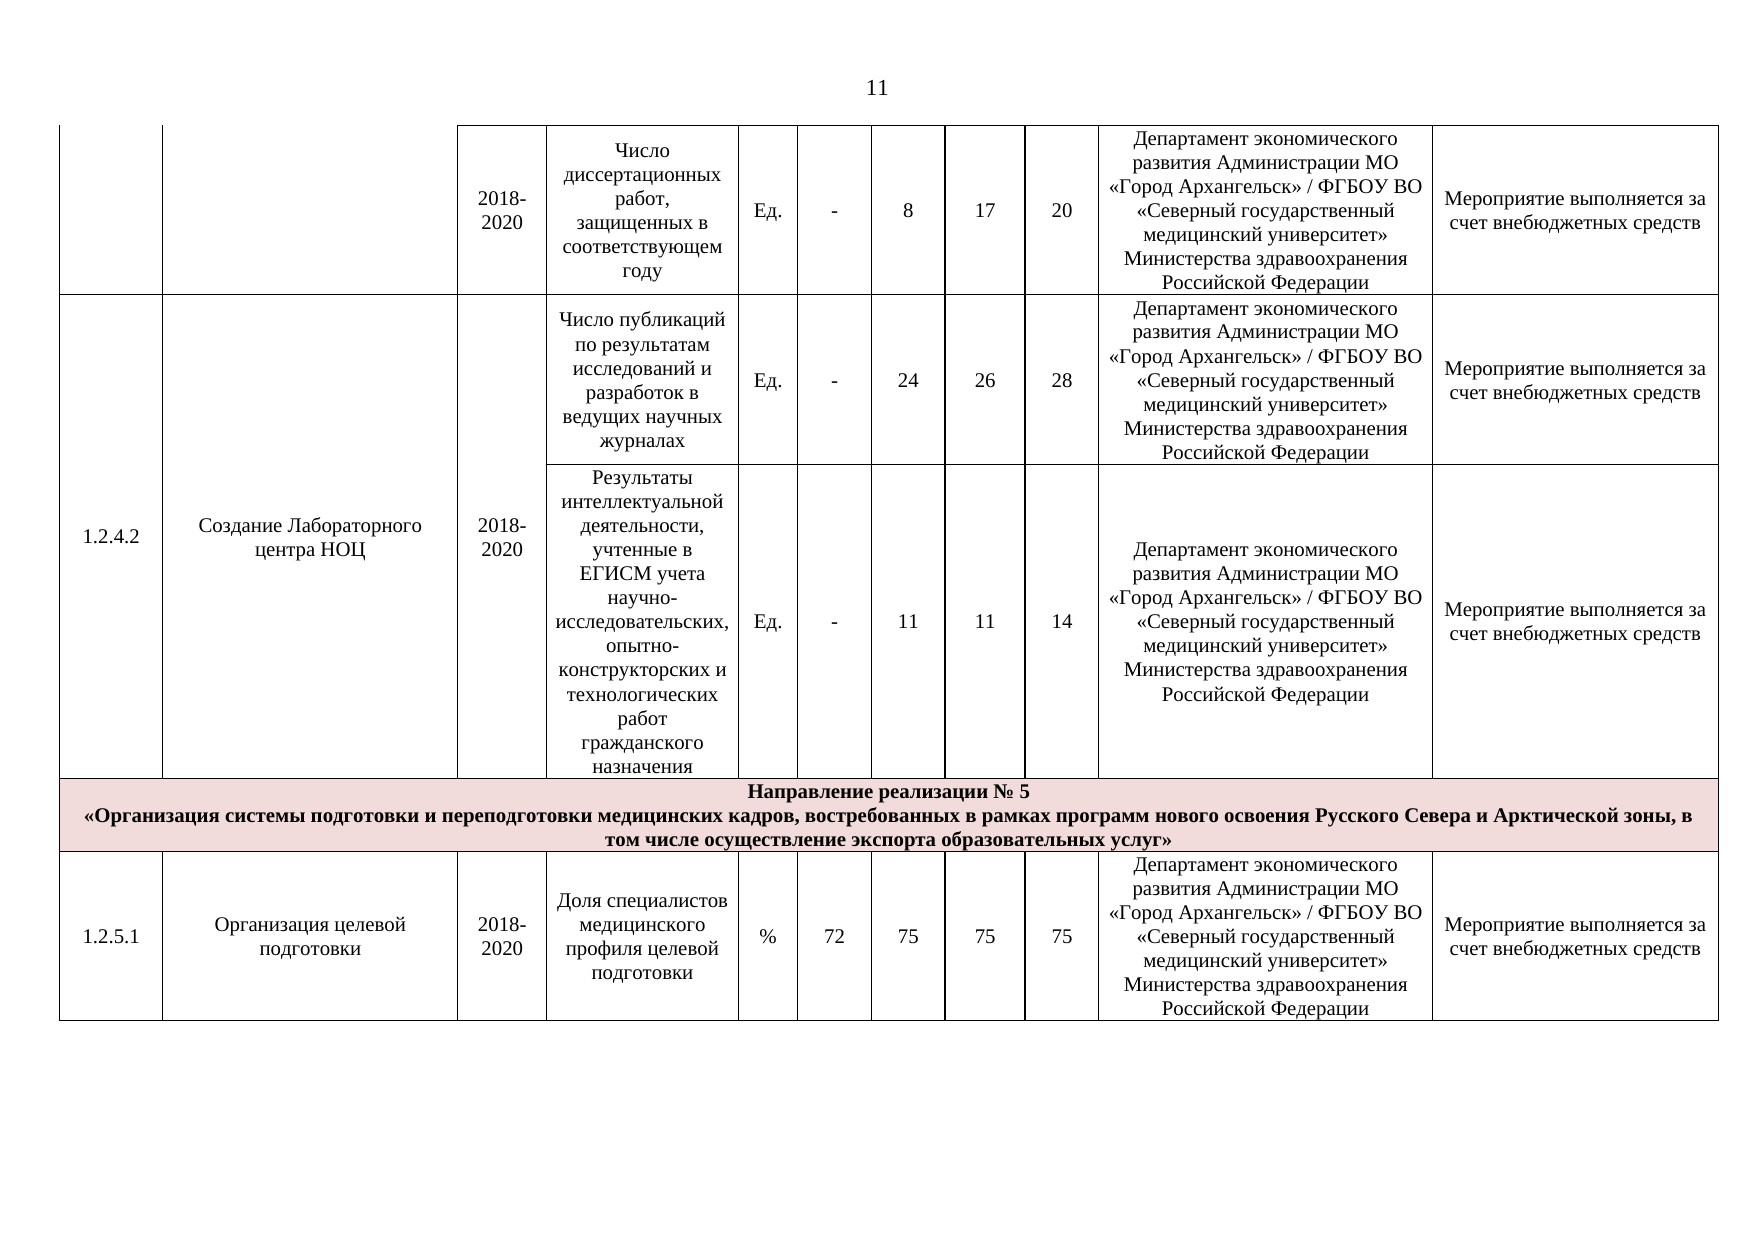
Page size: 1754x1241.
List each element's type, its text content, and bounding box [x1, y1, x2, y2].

table_cell 14 [1026, 465, 1098, 778]
table_cell Доля специалистов медицинского профиля целевой подготовки [547, 852, 738, 1020]
table_cell 75 [946, 852, 1024, 1020]
table_cell - [798, 465, 871, 778]
table_cell 1.2.5.1 [60, 852, 162, 1020]
table_cell 75 [1026, 852, 1098, 1020]
table_cell 2018-2020 [458, 295, 546, 778]
table_cell 17 [946, 126, 1024, 294]
table_cell 8 [872, 126, 944, 294]
table_cell - [798, 126, 871, 294]
table_cell Создание Лабораторного центра НОЦ [163, 295, 457, 778]
table_cell 72 [798, 852, 871, 1020]
table_cell Ед. [739, 295, 797, 464]
table_cell 11 [946, 465, 1024, 778]
table_cell Результаты интеллектуальной деятельности, учтенные в ЕГИСМ учета научно-исследовательских, опытно-конструкторских и технологических работ гражданского назначения [547, 465, 738, 778]
table_cell 24 [872, 295, 944, 464]
table_cell % [739, 852, 797, 1020]
table_cell - [798, 295, 871, 464]
table_cell 2018-2020 [458, 852, 546, 1020]
table_cell 75 [872, 852, 944, 1020]
table_cell Мероприятие выполняется за счет внебюджетных средств [1433, 295, 1718, 464]
table_cell 26 [946, 295, 1024, 464]
table_cell Мероприятие выполняется за счет внебюджетных средств [1433, 465, 1718, 778]
table_cell Организация целевой подготовки [163, 852, 457, 1020]
table_cell 20 [1026, 126, 1098, 294]
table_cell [1099, 126, 1432, 294]
table_cell 2018-2020 [458, 126, 546, 294]
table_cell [1433, 852, 1718, 1020]
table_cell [1433, 126, 1718, 294]
table_cell 28 [1026, 295, 1098, 464]
table_cell 1.2.4.2 [60, 295, 162, 778]
table_cell Направление реализации № 5 «Организация системы подготовки и переподготовки медицинских кадров, востребованных в рамках программ нового освоения Русского Севера и Арктической зоны, в том числе осуществление экспорта образовательных услуг» [60, 779, 1718, 851]
table_cell Число диссертационных работ, защищенных в соответствующем году [547, 126, 738, 294]
table_cell Ед. [739, 126, 797, 294]
table_cell 11 [872, 465, 944, 778]
table_cell Ед. [739, 465, 797, 778]
table_cell Число публикаций по результатам исследований и разработок в ведущих научных журналах [547, 295, 738, 464]
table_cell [1099, 852, 1432, 1020]
